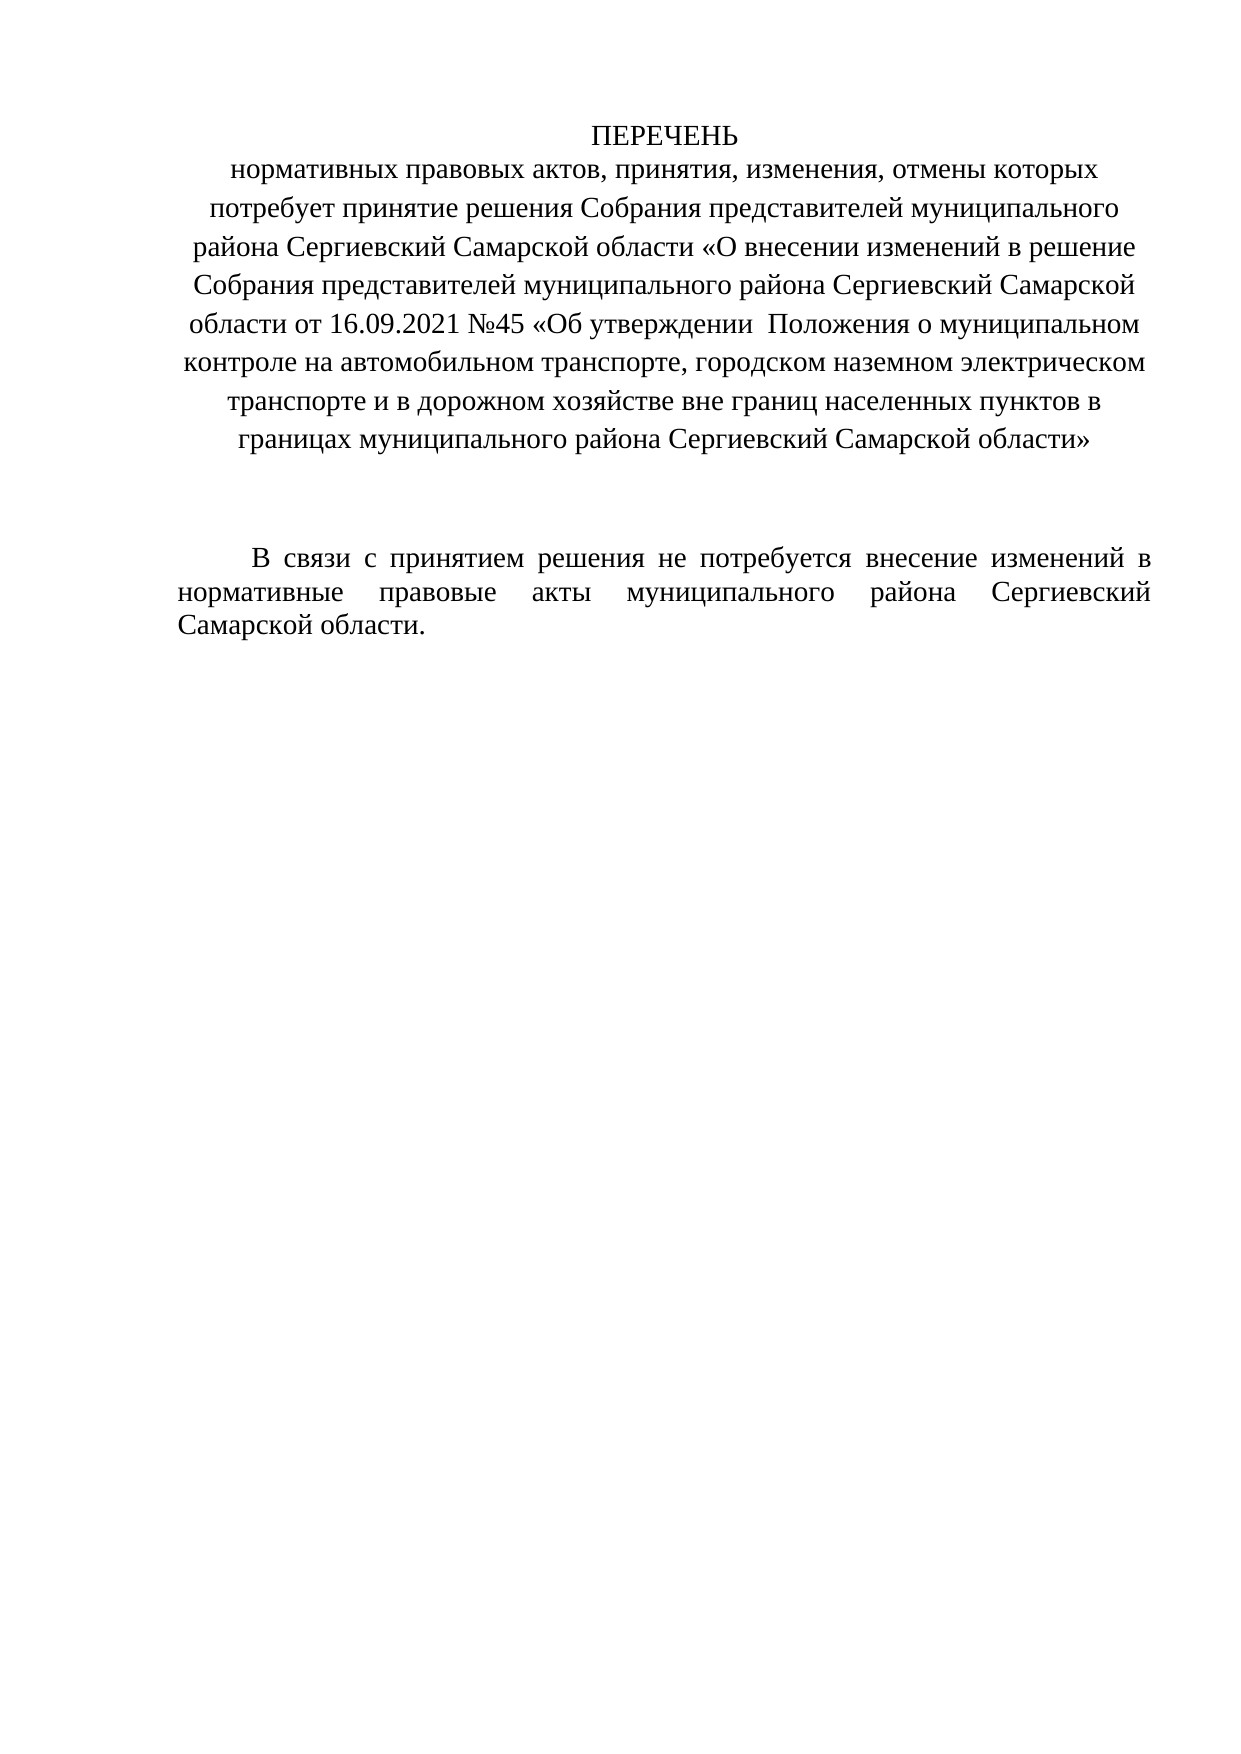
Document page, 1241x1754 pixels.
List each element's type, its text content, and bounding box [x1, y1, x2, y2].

text нормативных правовых актов, принятия, изменения, отмены которых потребует принятие решения Собрания представителей муниципального района Сергиевский Самарской области «О внесении изменений в решение Собрания представителей муниципального района Сергиевский Самарской области от 16.09.2021 №45 «Об утверждении Положения о муниципальном контроле на автомобильном транспорте, городском наземном электрическом транспорте и в дорожном хозяйстве вне границ населенных пунктов в границах муниципального района Сергиевский Самарской области» [177, 152, 1152, 455]
text В связи с принятием решения не потребуется внесение изменений в нормативные правовые акты муниципального района Сергиевский Самарской области. [177, 540, 1152, 641]
text ПЕРЕЧЕНЬ [177, 118, 1152, 152]
